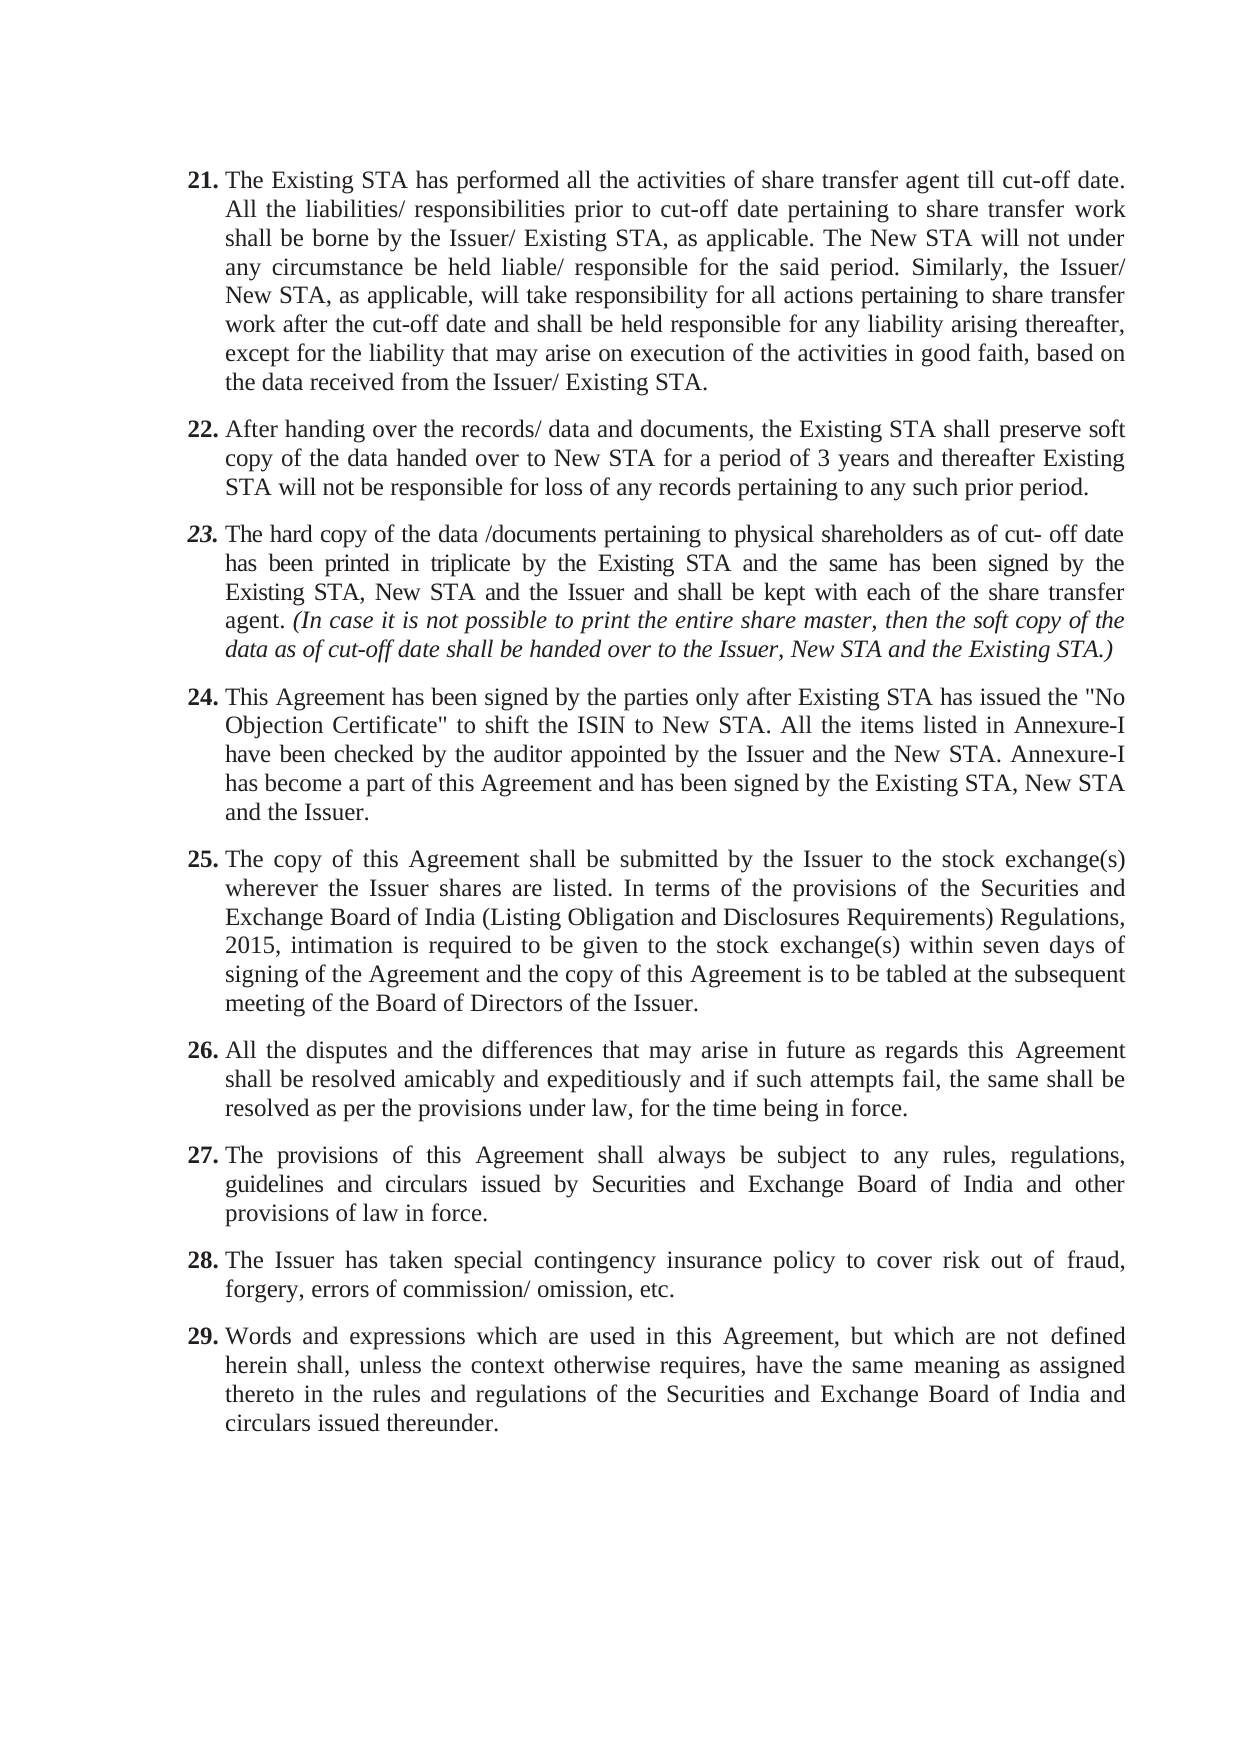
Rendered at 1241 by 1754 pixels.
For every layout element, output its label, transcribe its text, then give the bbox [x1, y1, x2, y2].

list The Existing STA has performed all the activities of share transfer agent till cut-off date. All the liabilities/ responsibilities prior to cut-off date pertaining to share transfer work shall be borne by the Issuer/ Existing STA, as applicable. The New STA will not under any circumstance be held liable/ responsible for the said period. Similarly, the Issuer/ New STA, as applicable, will take responsibility for all actions pertaining to share transfer work after the cut-off date and shall be held responsible for any liability arising thereafter, except for the liability that may arise on execution of the activities in good faith, based on the data received from the Issuer/ Existing STA. [187, 166, 1126, 396]
list Words and expressions which are used in this Agreement, but which are not defined herein shall, unless the context otherwise requires, have the same meaning as assigned thereto in the rules and regulations of the Securities and Exchange Board of India and circulars issued thereunder. [187, 1321, 1126, 1436]
list The copy of this Agreement shall be submitted by the Issuer to the stock exchange(s) wherever the Issuer shares are listed. In terms of the provisions of the Securities and Exchange Board of India (Listing Obligation and Disclosures Requirements) Regulations, 2015, intimation is required to be given to the stock exchange(s) within seven days of signing of the Agreement and the copy of this Agreement is to be tabled at the subsequent meeting of the Board of Directors of the Issuer. [187, 844, 1126, 1017]
list After handing over the records/ data and documents, the Existing STA shall preserve soft copy of the data handed over to New STA for a period of 3 years and thereafter Existing STA will not be responsible for loss of any records pertaining to any such prior period. [187, 414, 1126, 501]
list The provisions of this Agreement shall always be subject to any rules, regulations, guidelines and circulars issued by Securities and Exchange Board of India and other provisions of law in force. [187, 1140, 1126, 1226]
list The Issuer has taken special contingency insurance policy to cover risk out of fraud, forgery, errors of commission/ omission, etc. [187, 1245, 1126, 1303]
list This Agreement has been signed by the parties only after Existing STA has issued the "No Objection Certificate" to shift the ISIN to New STA. All the items listed in Annexure-I have been checked by the auditor appointed by the Issuer and the New STA. Annexure-I has become a part of this Agreement and has been signed by the Existing STA, New STA and the Issuer. [187, 682, 1126, 825]
list All the disputes and the differences that may arise in future as regards this Agreement shall be resolved amicably and expeditiously and if such attempts fail, the same shall be resolved as per the provisions under law, for the time being in force. [187, 1035, 1126, 1122]
list The hard copy of the data /documents pertaining to physical shareholders as of cut- off date has been printed in triplicate by the Existing STA and the same has been signed by the Existing STA, New STA and the Issuer and shall be kept with each of the share transfer agent. (In case it is not possible to print the entire share master, then the soft copy of the data as of cut-off date shall be handed over to the Issuer, New STA and the Existing STA.) [187, 519, 1126, 663]
